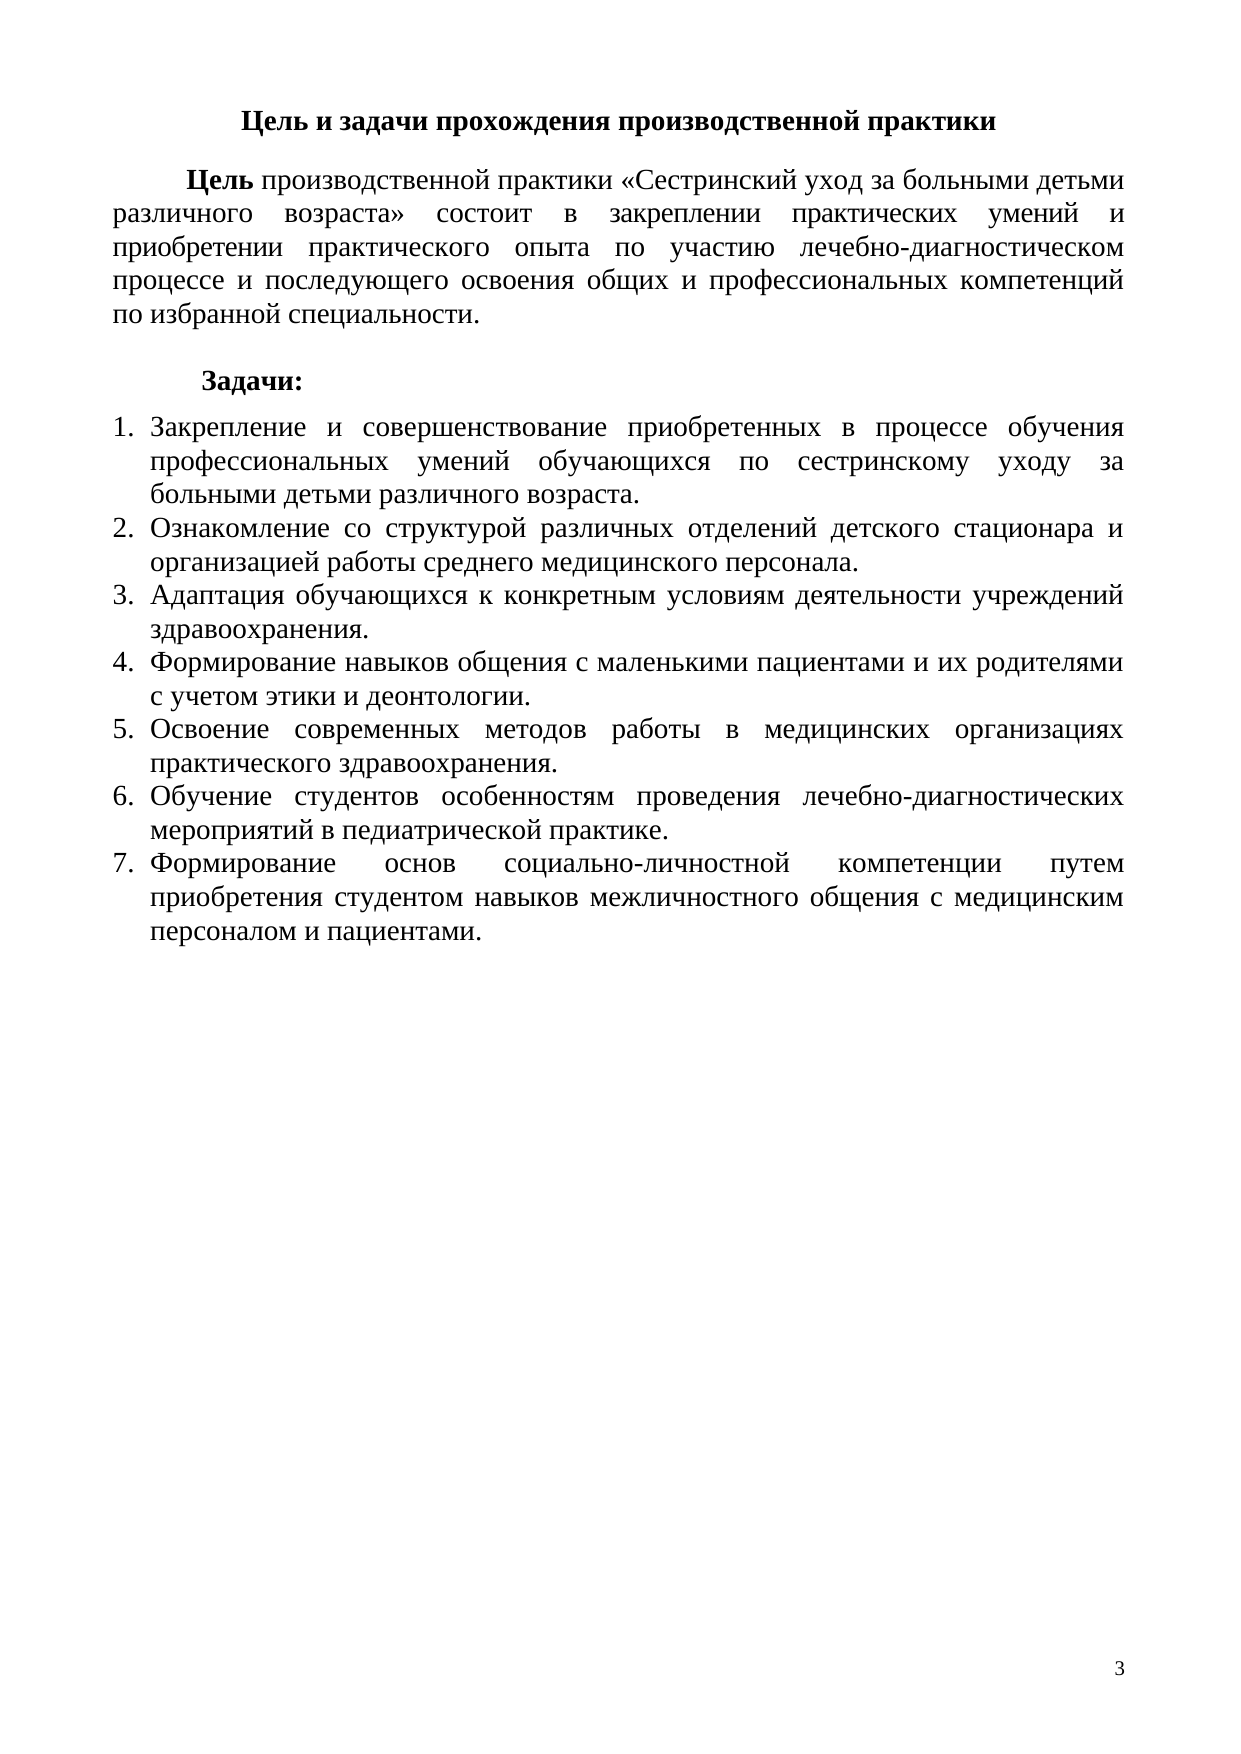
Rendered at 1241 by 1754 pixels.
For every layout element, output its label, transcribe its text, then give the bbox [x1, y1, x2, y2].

list Формирование основ социально-личностной компетенции путем приобретения студентом навыков межличностного общения с медицинским персоналом и пациентами. [112, 846, 1125, 946]
list Ознакомление со структурой различных отделений детского стационара и организацией работы среднего медицинского персонала. [112, 510, 1125, 577]
list Закрепление и совершенствование приобретенных в процессе обучения профессиональных умений обучающихся по сестринскому уходу за больными детьми различного возраста. [112, 409, 1125, 510]
list Адаптация обучающихся к конкретным условиям деятельности учреждений здравоохранения. [112, 577, 1125, 644]
text Задачи: [112, 363, 1125, 397]
text Цель и задачи прохождения производственной практики [112, 103, 1125, 137]
text Цель производственной практики «Сестринский уход за больными детьми различного возраста» состоит в закреплении практических умений и приобретении практического опыта по участию лечебно-диагностическом процессе и последующего освоения общих и профессиональных компетенций по избранной специальности. [112, 162, 1125, 329]
list Обучение студентов особенностям проведения лечебно-диагностических мероприятий в педиатрической практике. [112, 778, 1125, 846]
list Формирование навыков общения с маленькими пациентами и их родителями с учетом этики и деонтологии. [112, 644, 1125, 711]
list Освоение современных методов работы в медицинских организациях практического здравоохранения. [112, 711, 1125, 778]
